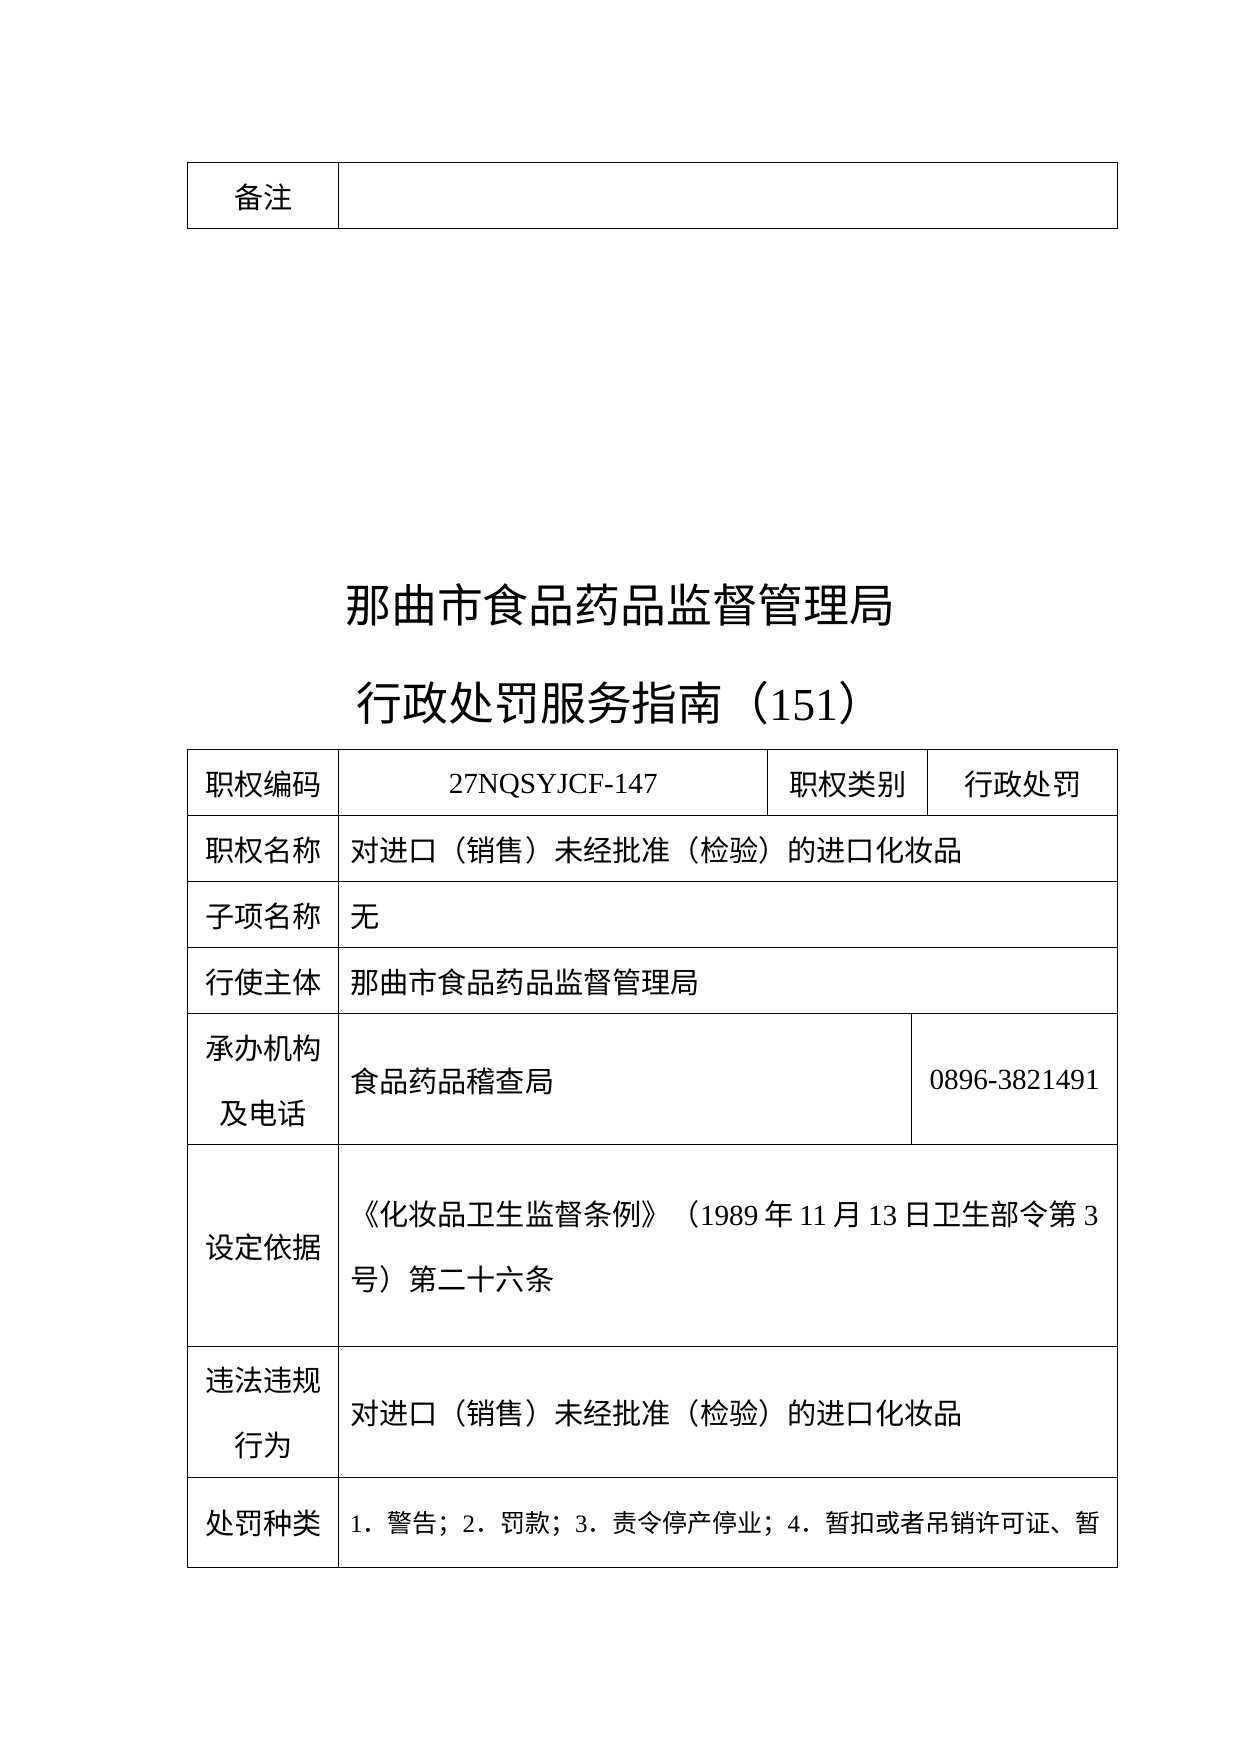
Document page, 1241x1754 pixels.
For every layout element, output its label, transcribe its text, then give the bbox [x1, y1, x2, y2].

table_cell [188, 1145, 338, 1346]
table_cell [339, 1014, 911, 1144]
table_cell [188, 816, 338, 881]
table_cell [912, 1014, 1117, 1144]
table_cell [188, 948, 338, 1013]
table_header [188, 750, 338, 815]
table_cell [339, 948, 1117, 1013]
text 那曲市食品药品监督管理局 [187, 554, 1053, 652]
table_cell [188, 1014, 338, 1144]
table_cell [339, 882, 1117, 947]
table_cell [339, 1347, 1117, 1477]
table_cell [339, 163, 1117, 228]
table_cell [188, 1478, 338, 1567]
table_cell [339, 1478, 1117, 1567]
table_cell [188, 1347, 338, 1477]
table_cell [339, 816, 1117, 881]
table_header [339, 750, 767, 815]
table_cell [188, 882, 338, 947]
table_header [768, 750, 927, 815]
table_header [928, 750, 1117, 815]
text 行政处罚服务指南（151） [187, 652, 1053, 749]
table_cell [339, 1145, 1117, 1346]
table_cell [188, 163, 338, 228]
